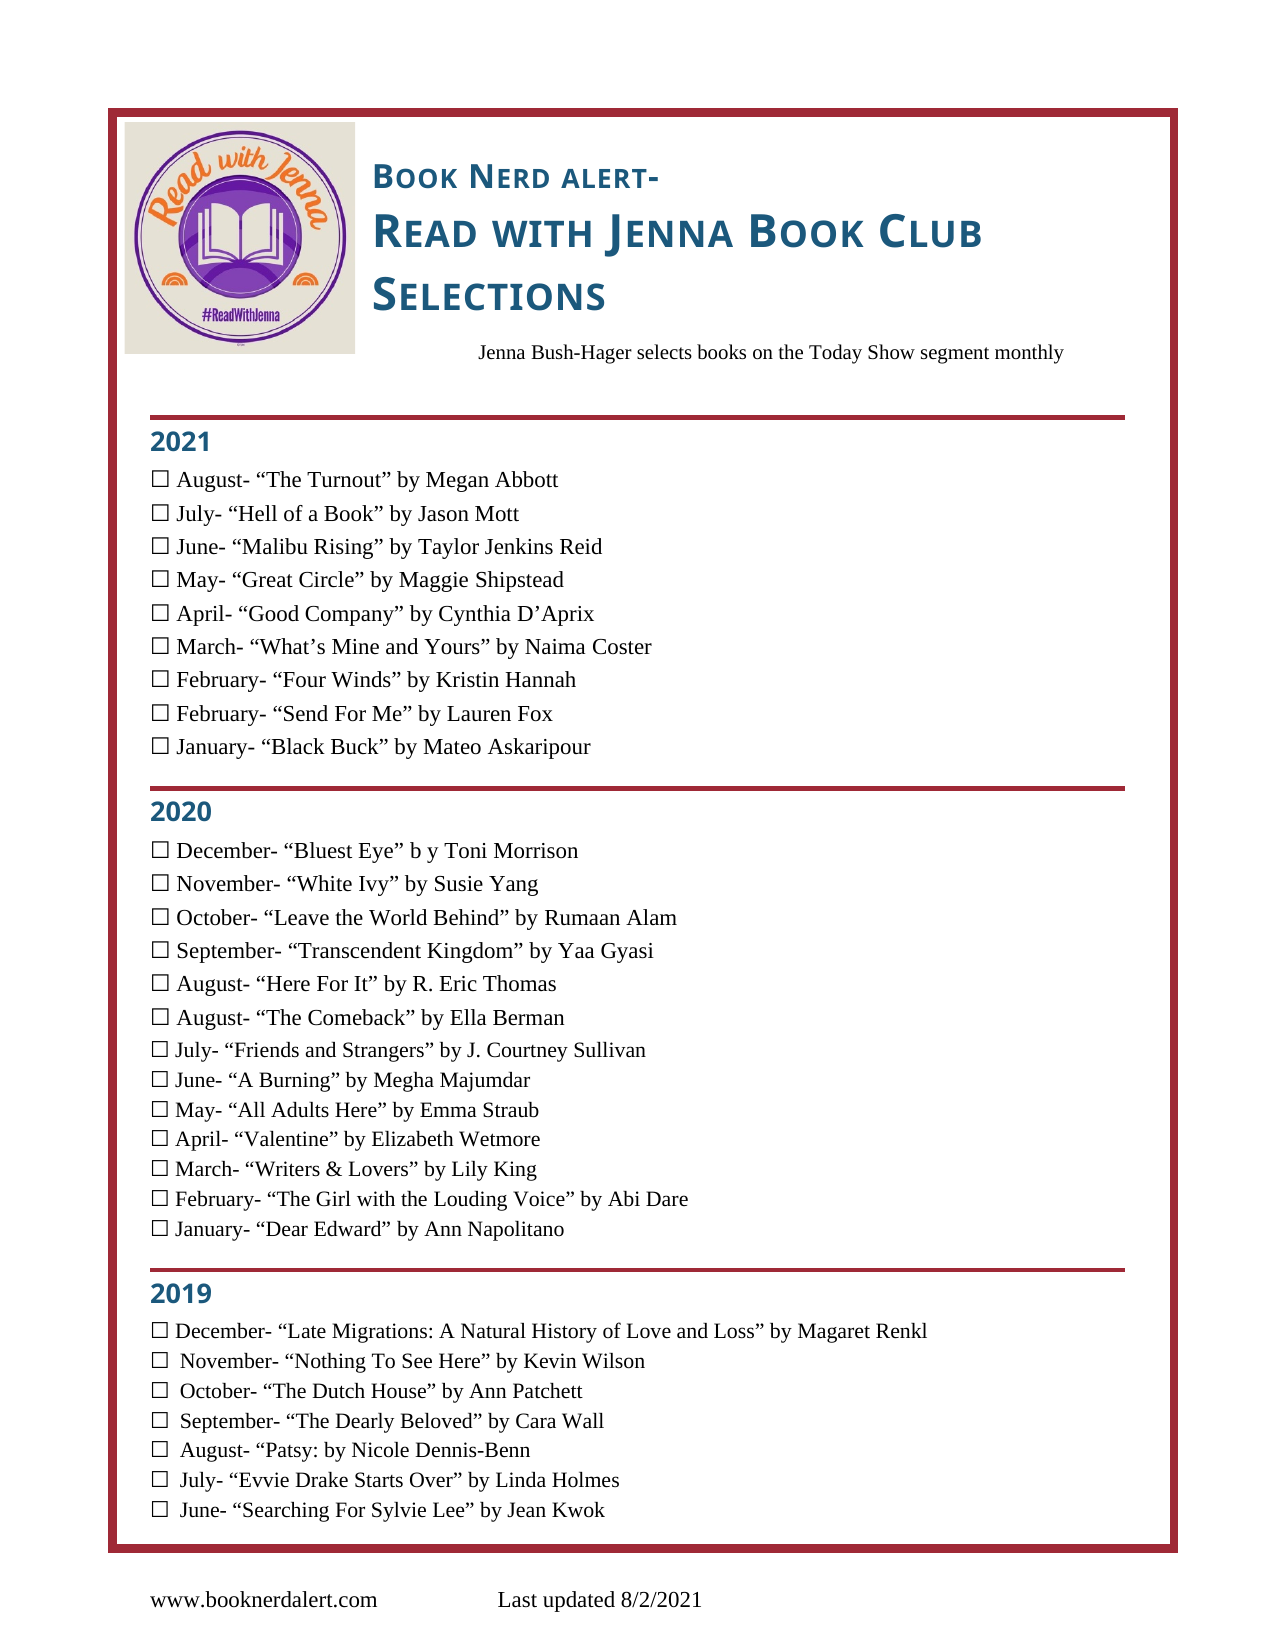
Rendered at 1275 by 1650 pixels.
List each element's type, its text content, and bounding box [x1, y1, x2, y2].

text August- “Here For It” by R. Eric Thomas [150, 967, 1125, 998]
text August- “The Comeback” by Ella Berman [150, 1001, 1125, 1032]
subtitle 2019 [150, 1272, 1125, 1311]
text January- “Black Buck” by Mateo Askaripour [150, 730, 1125, 761]
list June- “A Burning” by Megha Majumdar [150, 1064, 1125, 1093]
list February- “The Girl with the Louding Voice” by Abi Dare [150, 1183, 1125, 1213]
text Jenna Bush-Hager selects books on the Today Show segment monthly [300, 340, 1125, 364]
list October- “The Dutch House” by Ann Patchett [150, 1375, 1125, 1405]
text July- “Hell of a Book” by Jason Mott [150, 497, 1125, 528]
title Read with Jenna Book Club Selections [372, 199, 1125, 323]
list June- “Searching For Sylvie Lee” by Jean Kwok [150, 1494, 1125, 1524]
text September- “Transcendent Kingdom” by Yaa Gyasi [150, 934, 1125, 965]
list March- “Writers & Lovers” by Lily King [150, 1153, 1125, 1183]
list July- “Evvie Drake Starts Over” by Linda Holmes [150, 1464, 1125, 1494]
text May- “Great Circle” by Maggie Shipstead [150, 563, 1125, 594]
text October- “Leave the World Behind” by Rumaan Alam [150, 901, 1125, 932]
list May- “All Adults Here” by Emma Straub [150, 1093, 1125, 1123]
text February- “Send For Me” by Lauren Fox [150, 697, 1125, 728]
list November- “Nothing To See Here” by Kevin Wilson [150, 1345, 1125, 1375]
list December- “Late Migrations: A Natural History of Love and Loss” by Magaret Renkl [150, 1315, 1125, 1345]
text April- “Good Company” by Cynthia D’Aprix [150, 597, 1125, 628]
list January- “Dear Edward” by Ann Napolitano [150, 1213, 1125, 1242]
list April- “Valentine” by Elizabeth Wetmore [150, 1123, 1125, 1153]
title Book Nerd alert- [372, 153, 1125, 199]
text March- “What’s Mine and Yours” by Naima Coster [150, 630, 1125, 661]
text June- “Malibu Rising” by Taylor Jenkins Reid [150, 530, 1125, 561]
subtitle 2020 [150, 791, 1125, 830]
text February- “Four Winds” by Kristin Hannah [150, 663, 1125, 694]
subtitle 2021 [150, 420, 1125, 459]
list September- “The Dearly Beloved” by Cara Wall [150, 1405, 1125, 1434]
picture [124, 122, 356, 354]
text August- “The Turnout” by Megan Abbott [150, 463, 1125, 494]
list August- “Patsy: by Nicole Dennis-Benn [150, 1434, 1125, 1464]
text December- “Bluest Eye” b y Toni Morrison [150, 834, 1125, 865]
list July- “Friends and Strangers” by J. Courtney Sullivan [150, 1034, 1125, 1064]
text November- “White Ivy” by Susie Yang [150, 867, 1125, 898]
